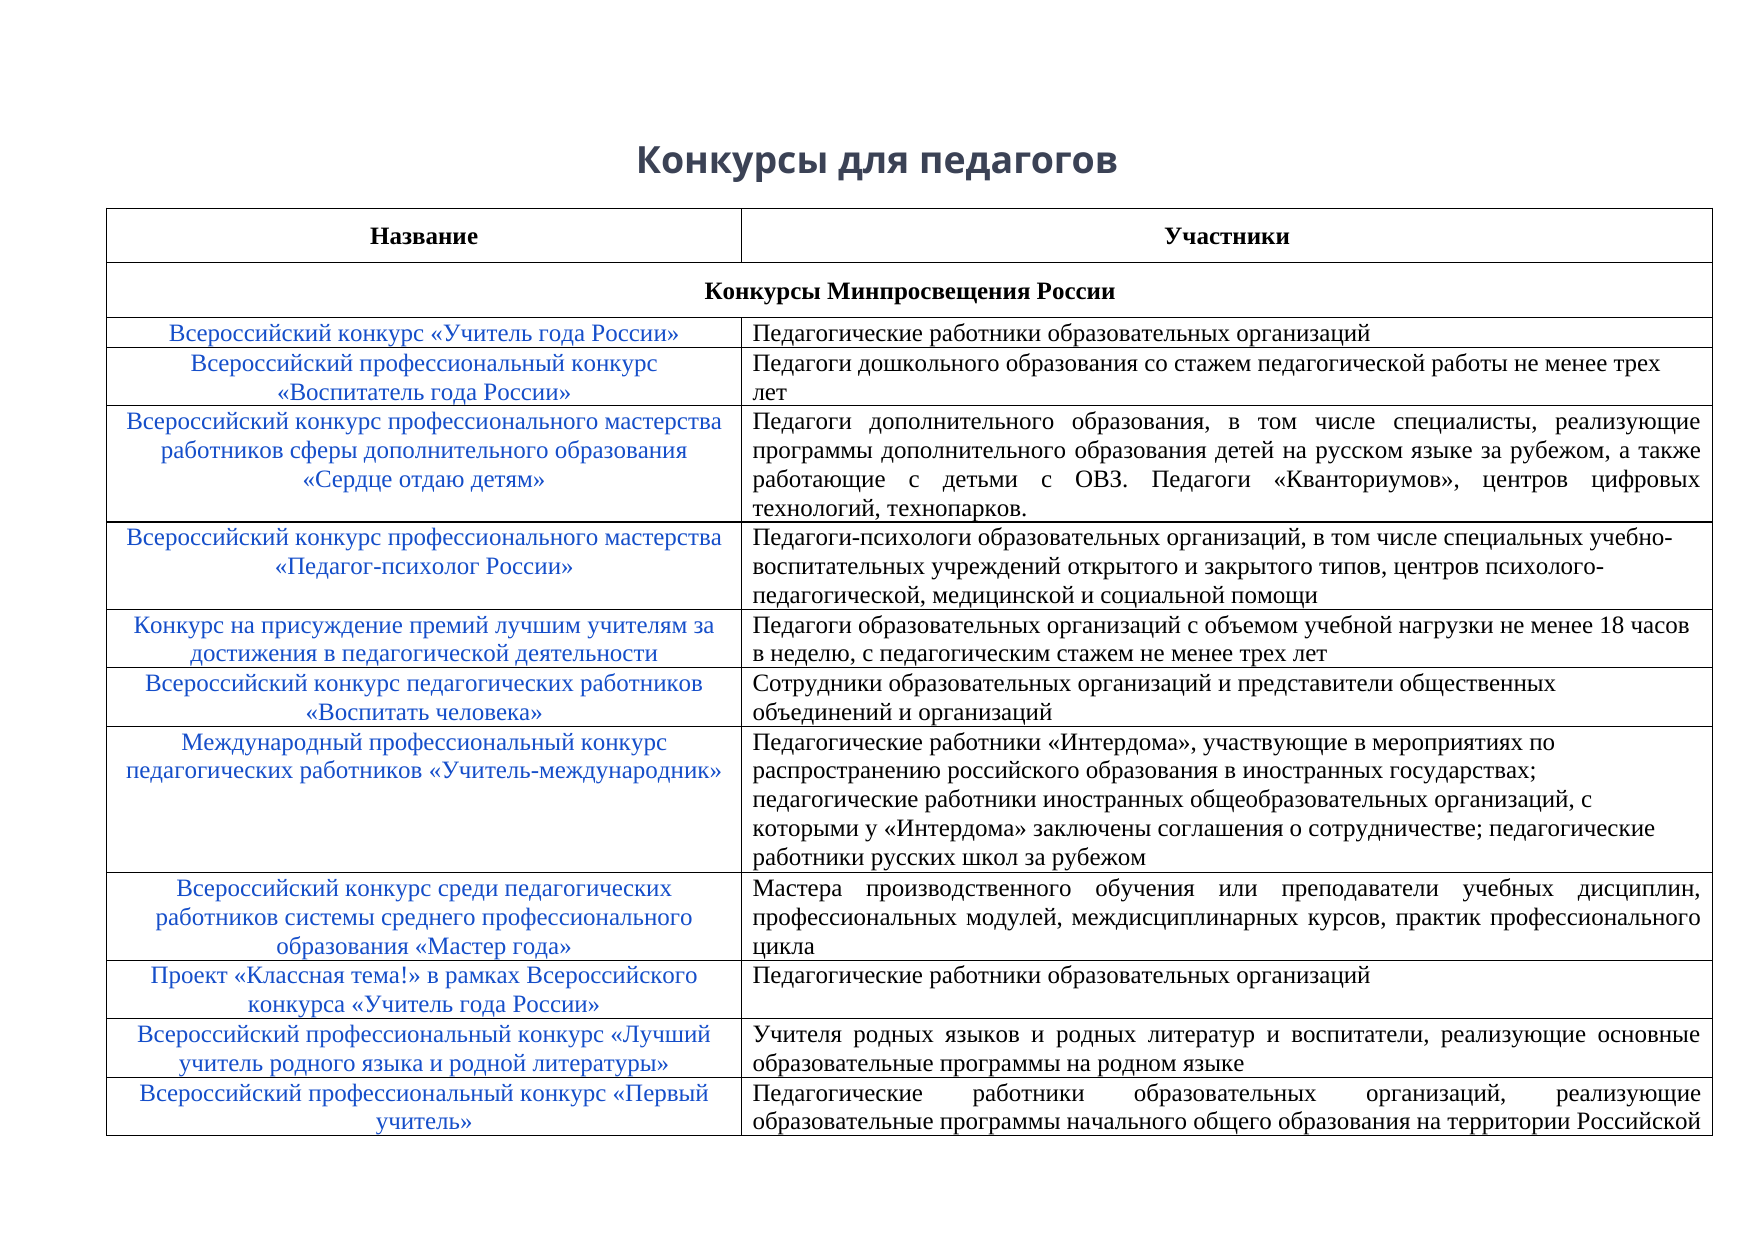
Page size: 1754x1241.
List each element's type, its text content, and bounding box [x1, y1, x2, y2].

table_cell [742, 1078, 1712, 1135]
table_cell Педагогические работники образовательных организаций [742, 318, 1712, 347]
table_cell Сотрудники образовательных организаций и представители общественных объединений и организаций [742, 668, 1712, 726]
text Конкурсы для педагогов [118, 133, 1636, 184]
table_cell Педагоги-психологи образовательных организаций, в том числе специальных учебно-воспитательных учреждений открытого и закрытого типов, центров психолого-педагогической, медицинской и социальной помощи [742, 523, 1712, 609]
table_header Участники [742, 209, 1712, 262]
table_cell Всероссийский конкурс профессионального мастерства работников сферы дополнительного образования «Сердце отдаю детям» [107, 406, 741, 521]
table_cell Всероссийский профессиональный конкурс «Лучший учитель родного языка и родной литературы» [107, 1019, 741, 1077]
table_cell Всероссийский конкурс профессионального мастерства «Педагог-психолог России» [107, 523, 741, 609]
table_header Название [107, 209, 741, 262]
table_cell Педагоги образовательных организаций с объемом учебной нагрузки не менее 18 часов в неделю, с педагогическим стажем не менее трех лет [742, 610, 1712, 667]
table_cell Педагогические работники «Интердома», участвующие в мероприятиях по распространению российского образования в иностранных государствах; педагогические работники иностранных общеобразовательных организаций, с которыми у «Интердома» заключены соглашения о сотрудничестве; педагогические работники русских школ за рубежом [742, 727, 1712, 872]
table_cell Конкурсы Минпросвещения России [107, 263, 1712, 317]
table_cell Педагоги дошкольного образования со стажем педагогической работы не менее трех лет [742, 348, 1712, 405]
table_cell Конкурс на присуждение премий лучшим учителям за достижения в педагогической деятельности [107, 610, 741, 667]
table_cell Педагоги дополнительного образования, в том числе специалисты, реализующие программы дополнительного образования детей на русском языке за рубежом, а также работающие с детьми с ОВЗ. Педагоги «Кванториумов», центров цифровых технологий, технопарков. [742, 406, 1712, 521]
table_cell Проект «Классная тема!» в рамках Всероссийского конкурса «Учитель года России» [107, 961, 741, 1018]
table_cell Международный профессиональный конкурс педагогических работников «Учитель-международник» [107, 727, 741, 872]
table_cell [107, 1078, 741, 1135]
table_cell Всероссийский профессиональный конкурс «Воспитатель года России» [107, 348, 741, 405]
table_cell Учителя родных языков и родных литератур и воспитатели, реализующие основные образовательные программы на родном языке [742, 1019, 1712, 1077]
table_cell Педагогические работники образовательных организаций [742, 961, 1712, 1018]
table_cell Всероссийский конкурс педагогических работников «Воспитать человека» [107, 668, 741, 726]
table_cell Всероссийский конкурс «Учитель года России» [107, 318, 741, 347]
table_cell Всероссийский конкурс среди педагогических работников системы среднего профессионального образования «Мастер года» [107, 873, 741, 959]
table_cell Мастера производственного обучения или преподаватели учебных дисциплин, профессиональных модулей, междисциплинарных курсов, практик профессионального цикла [742, 873, 1712, 959]
